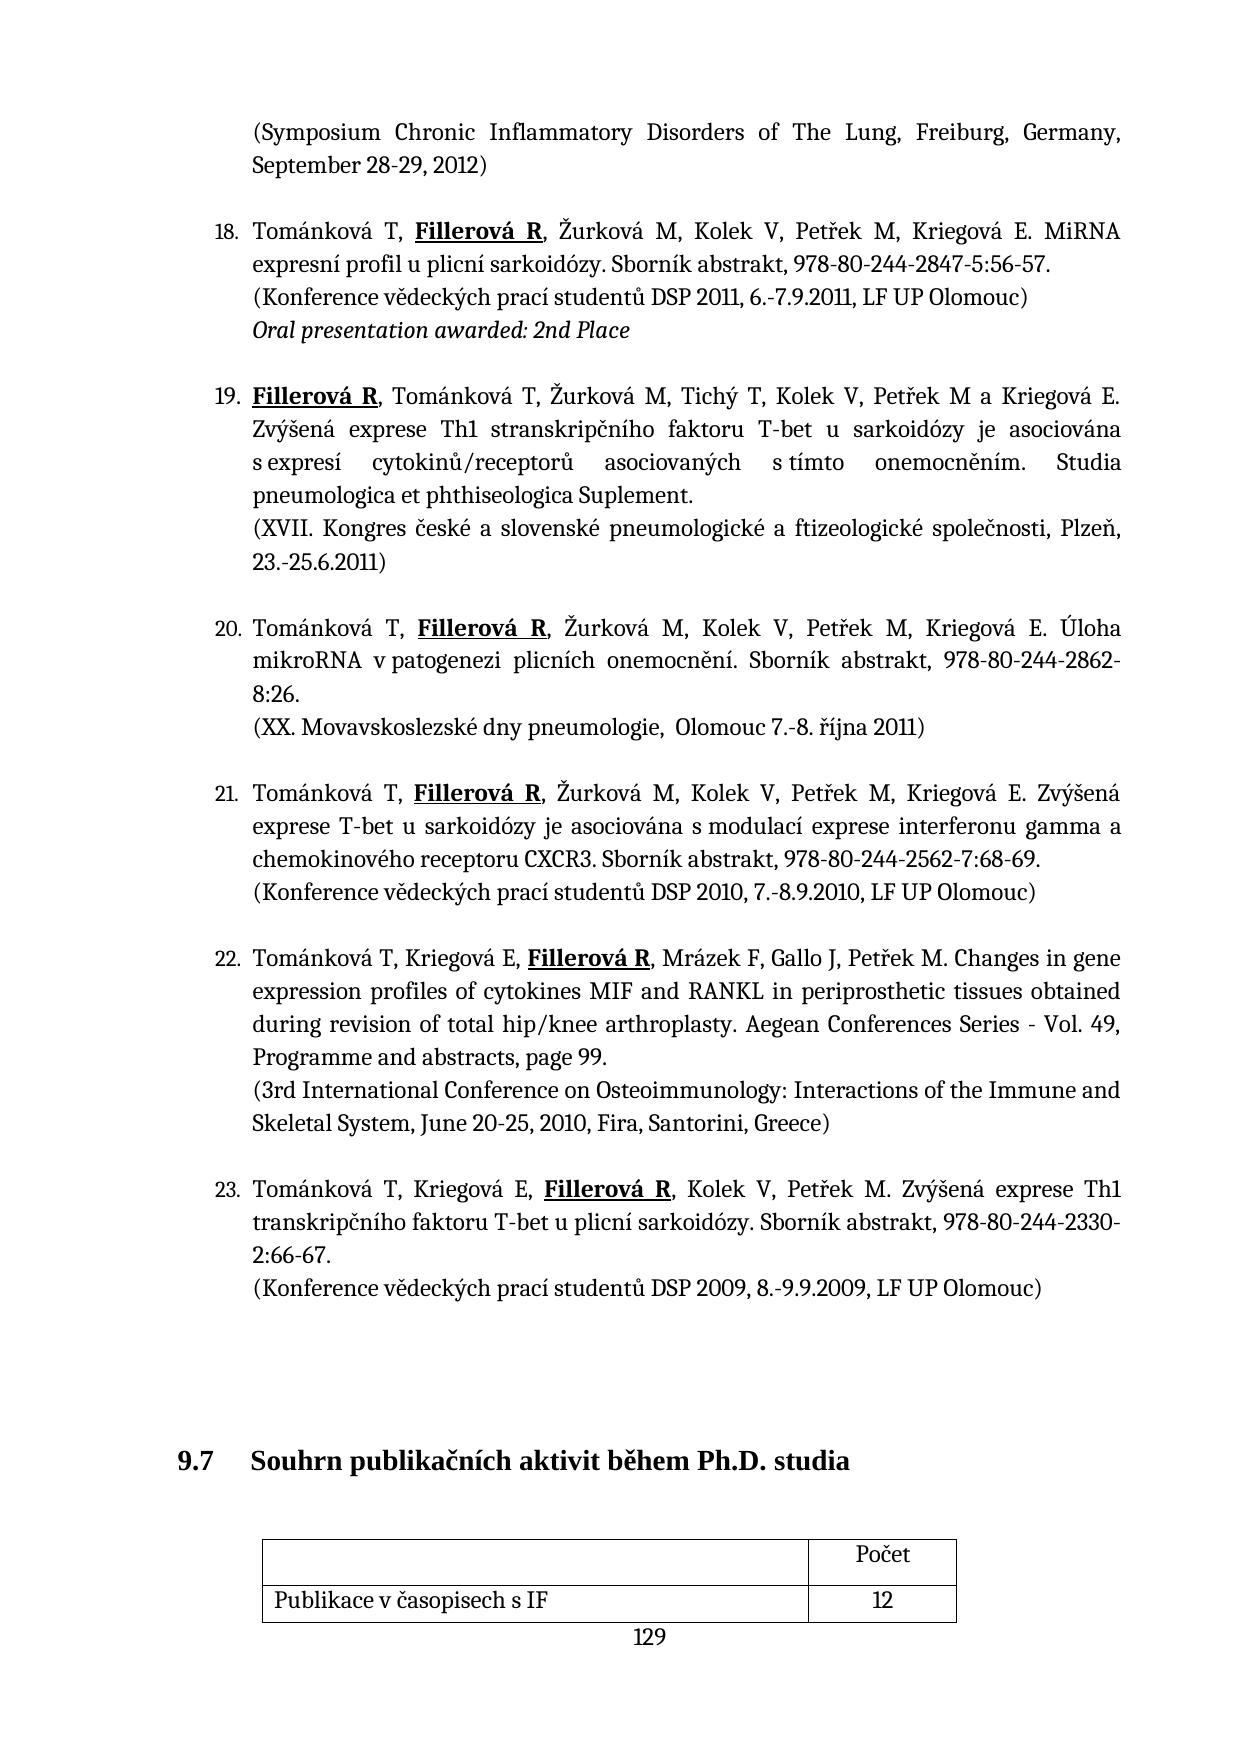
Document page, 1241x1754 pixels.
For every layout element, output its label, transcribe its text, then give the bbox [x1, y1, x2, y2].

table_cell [263, 1586, 808, 1622]
list (XX. Movavskoslezské dny pneumologie, Olomouc 7.-8. října 2011) [252, 712, 1122, 741]
list Tománková T, Fillerová R, Žurková M, Kolek V, Petřek M, Kriegová E. Zvýšená exprese T-bet u sarkoidózy je asociována s modulací exprese interferonu gamma a chemokinového receptoru CXCR3. Sborník abstrakt, 978-80-244-2562-7:68-69. [215, 778, 1122, 873]
list Fillerová R, Tománková T, Žurková M, Tichý T, Kolek V, Petřek M a Kriegová E. Zvýšená exprese Th1 stranskripčního faktoru T-bet u sarkoidózy je asociována s expresí cytokinů/receptorů asociovaných s tímto onemocněním. Studia pneumologica et phthiseologica Suplement. [215, 382, 1122, 510]
table_header [263, 1540, 808, 1585]
table_cell 12 (38,475) [809, 1586, 956, 1622]
list Tománková T, Fillerová R, Žurková M, Kolek V, Petřek M, Kriegová E. MiRNA expresní profil u plicní sarkoidózy. Sborník abstrakt, 978-80-244-2847-5:56-57. [215, 217, 1122, 279]
list (Konference vědeckých prací studentů DSP 2011, 6.-7.9.2011, LF UP Olomouc) [252, 283, 1122, 312]
subtitle 9.7 Souhrn publikačních aktivit během Ph.D. studia [177, 1443, 1122, 1476]
table_header Počet [809, 1540, 956, 1585]
list Tománková T, Kriegová E, Fillerová R, Mrázek F, Gallo J, Petřek M. Changes in gene expression profiles of cytokines MIF and RANKL in periprosthetic tissues obtained during revision of total hip/knee arthroplasty. Aegean Conferences Series - Vol. 49, Programme and abstracts, page 99. [215, 944, 1122, 1071]
list (XVII. Kongres české a slovenské pneumologické a ftizeologické společnosti, Plzeň, 23.-25.6.2011) [252, 514, 1122, 576]
list (Konference vědeckých prací studentů DSP 2010, 7.-8.9.2010, LF UP Olomouc) [252, 878, 1122, 906]
list (Konference vědeckých prací studentů DSP 2009, 8.-9.9.2009, LF UP Olomouc) [252, 1274, 1122, 1303]
list Tománková T, Kriegová E, Fillerová R, Kolek V, Petřek M. Zvýšená exprese Th1 transkripčního faktoru T-bet u plicní sarkoidózy. Sborník abstrakt, 978-80-244-2330-2:66-67. [215, 1175, 1122, 1269]
list (Symposium Chronic Inflammatory Disorders of The Lung, Freiburg, Germany, September 28-29, 2012) [252, 118, 1122, 180]
list (3rd International Conference on Osteoimmunology: Interactions of the Immune and Skeletal System, June 20-25, 2010, Fira, Santorini, Greece) [252, 1076, 1122, 1137]
list Tománková T, Fillerová R, Žurková M, Kolek V, Petřek M, Kriegová E. Úloha mikroRNA v patogenezi plicních onemocnění. Sborník abstrakt, 978-80-244-2862-8:26. [215, 613, 1122, 708]
list Oral presentation awarded: 2nd Place [252, 316, 1122, 345]
